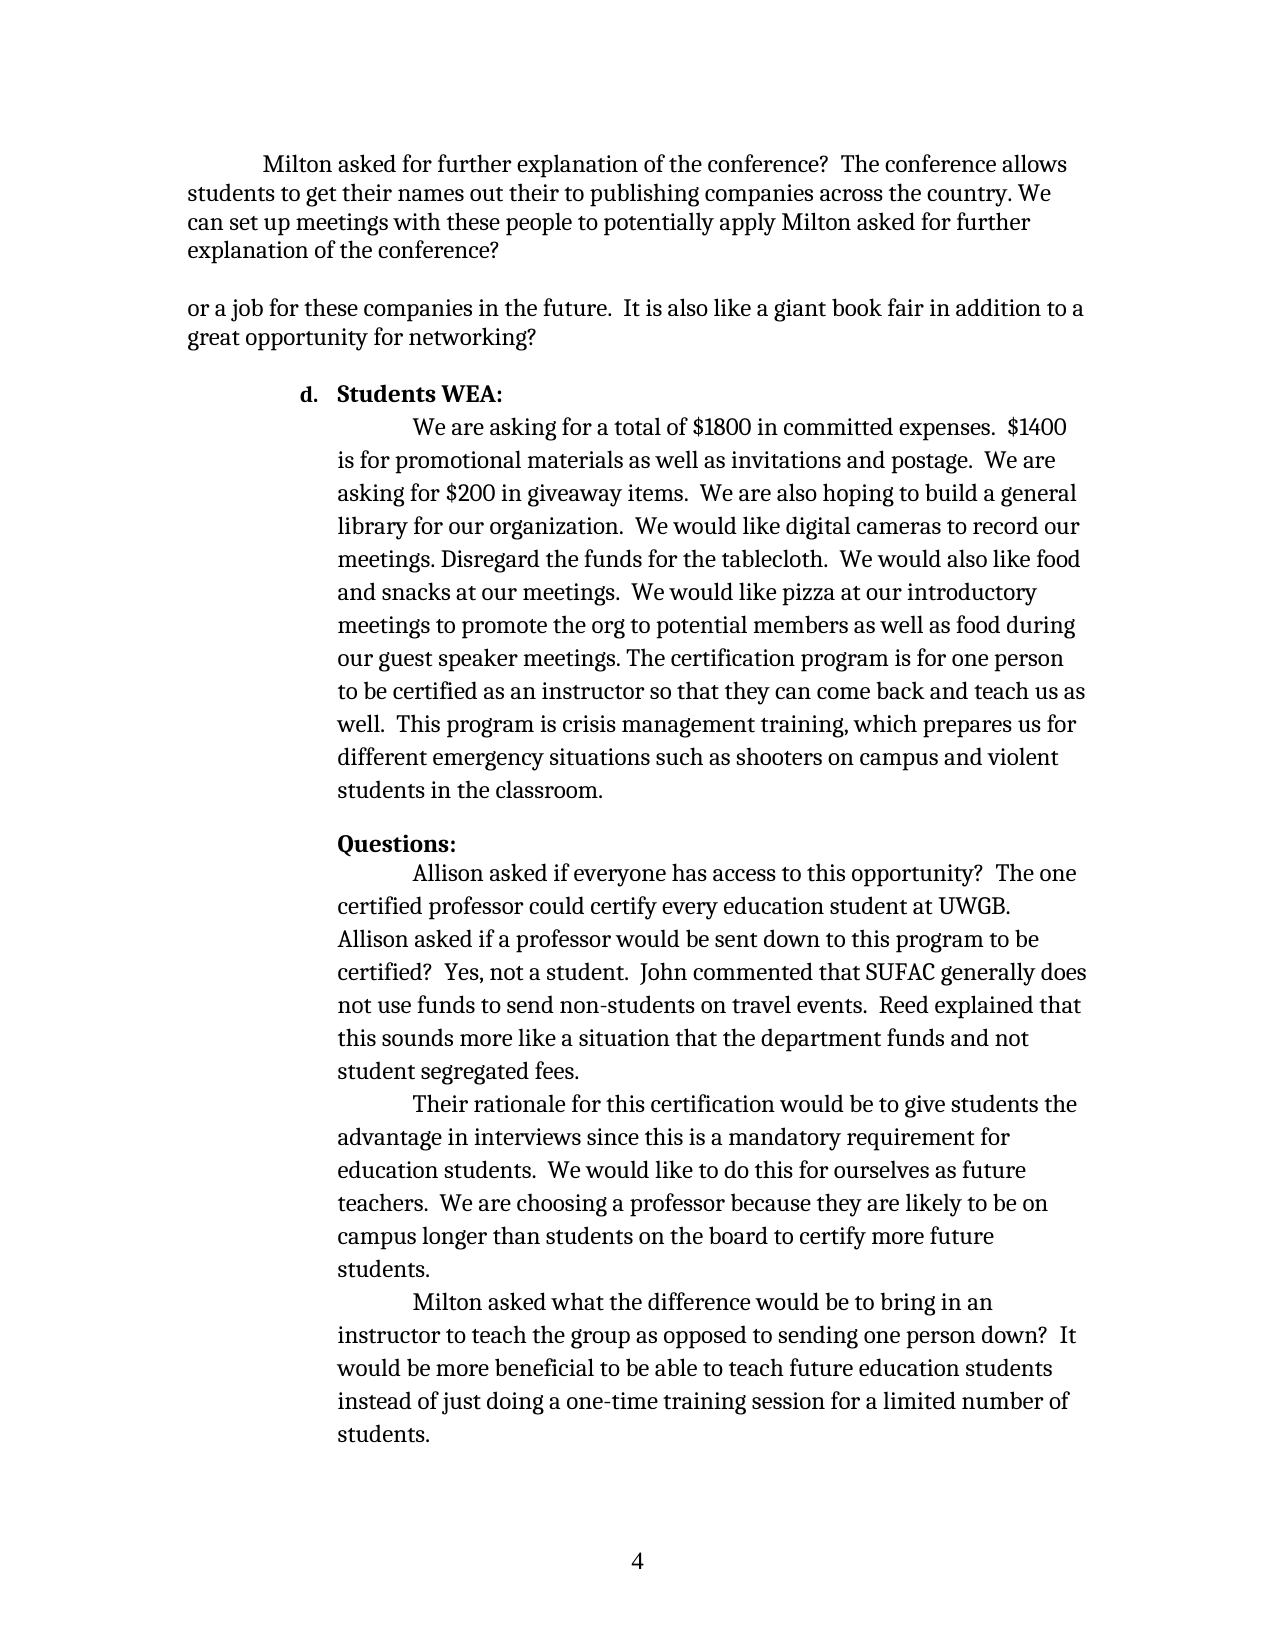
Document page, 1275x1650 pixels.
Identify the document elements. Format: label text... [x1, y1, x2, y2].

text or a job for these companies in the future. It is also like a giant book fair in addition to a great opportunity for networking? [187, 294, 1087, 351]
list Allison asked if everyone has access to this opportunity? The one certified professor could certify every education student at UWGB. Allison asked if a professor would be sent down to this program to be certified? Yes, not a student. John commented that SUFAC generally does not use funds to send non-students on travel events. Reed explained that this sounds more like a situation that the department funds and not student segregated fees. [337, 859, 1087, 1086]
list We are asking for a total of $1800 in committed expenses. $1400 is for promotional materials as well as invitations and postage. We are asking for $200 in giveaway items. We are also hoping to build a general library for our organization. We would like digital cameras to record our meetings. Disregard the funds for the tablecloth. We would also like food and snacks at our meetings. We would like pizza at our introductory meetings to promote the org to potential members as well as food during our guest speaker meetings. The certification program is for one person to be certified as an instructor so that they can come back and teach us as well. This program is crisis management training, which prepares us for different emergency situations such as shooters on campus and violent students in the classroom. [337, 413, 1087, 805]
text Questions: [187, 830, 1087, 859]
list Their rationale for this certification would be to give students the advantage in interviews since this is a mandatory requirement for education students. We would like to do this for ourselves as future teachers. We are choosing a professor because they are likely to be on campus longer than students on the board to certify more future students. [337, 1090, 1087, 1284]
list Students WEA: [300, 380, 1087, 409]
text Milton asked for further explanation of the conference? The conference allows students to get their names out their to publishing companies across the country. We can set up meetings with these people to potentially apply Milton asked for further explanation of the conference? [187, 150, 1087, 265]
list Milton asked what the difference would be to bring in an instructor to teach the group as opposed to sending one person down? It would be more beneficial to be able to teach future education students instead of just doing a one-time training session for a limited number of students. [337, 1288, 1087, 1449]
